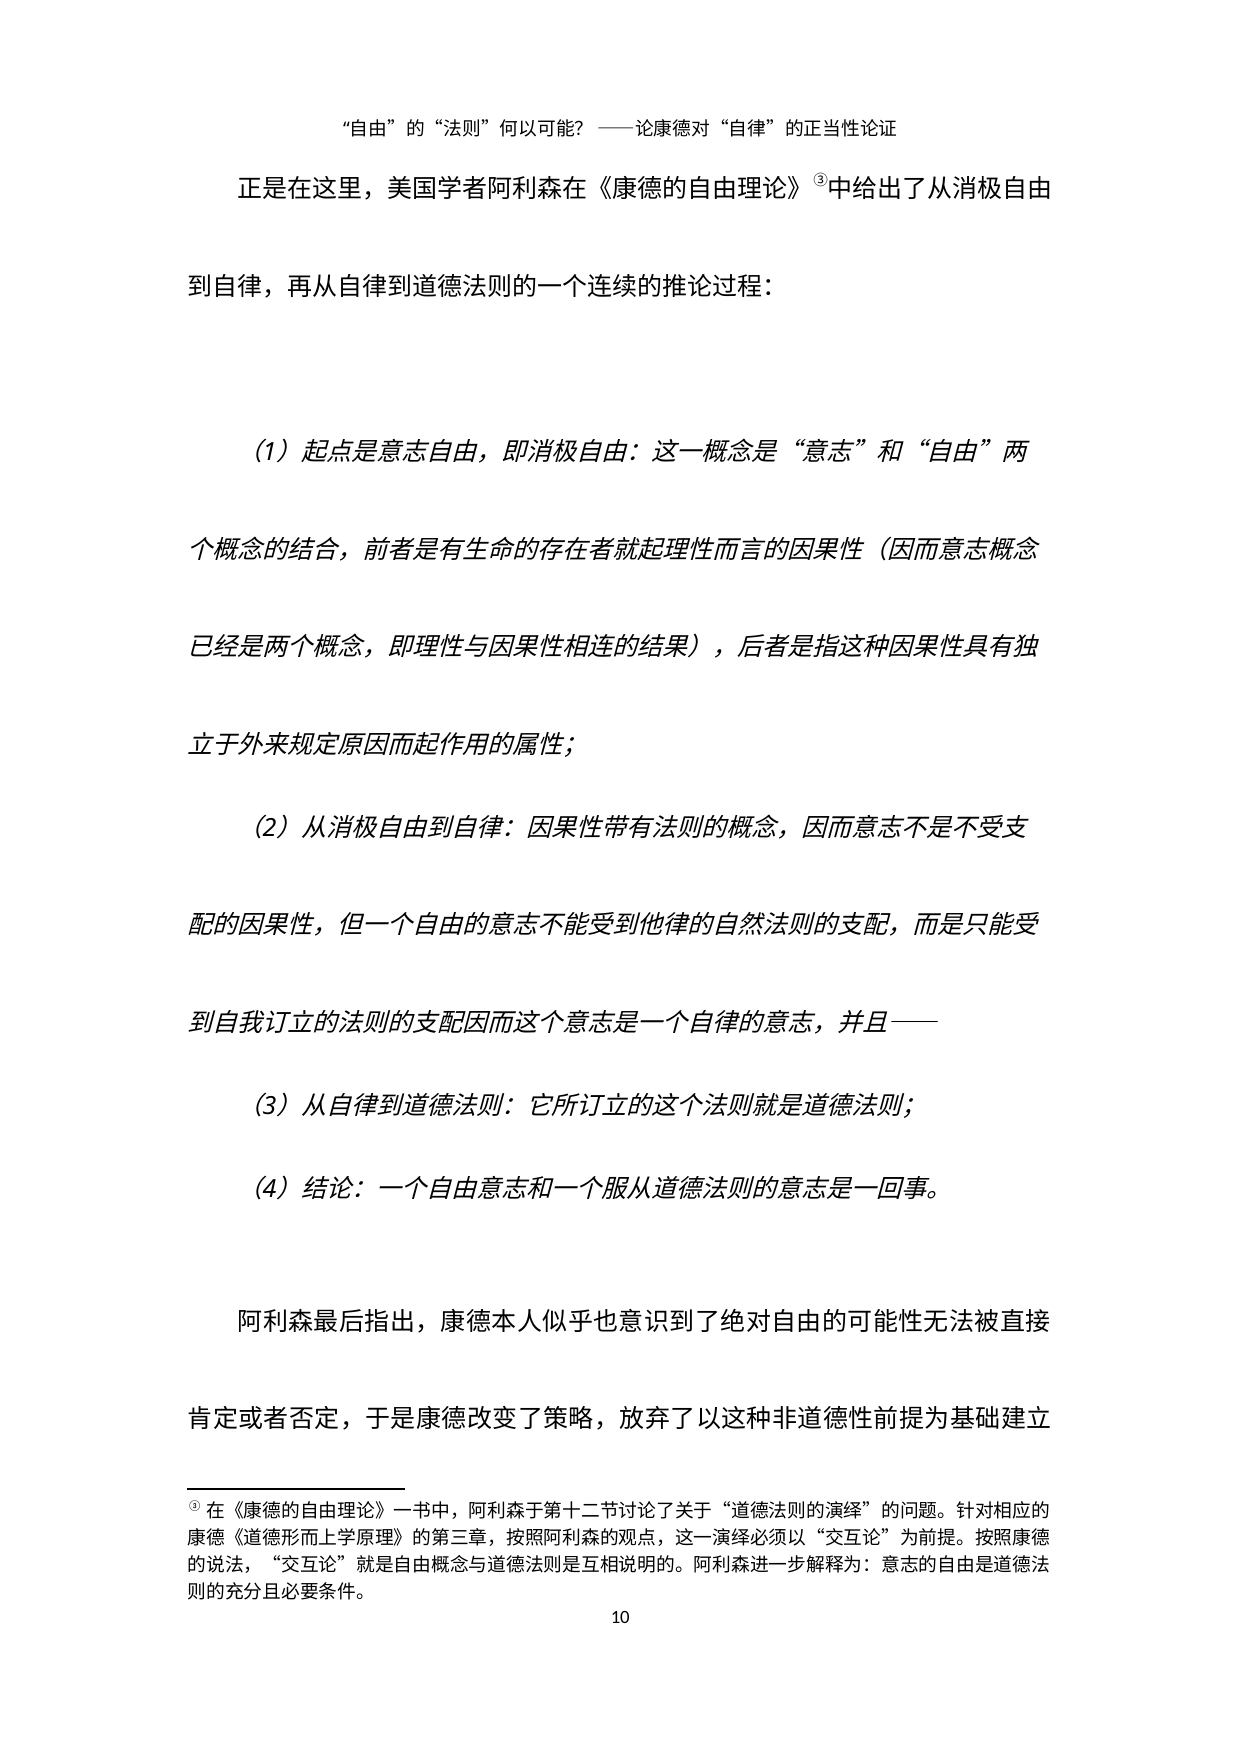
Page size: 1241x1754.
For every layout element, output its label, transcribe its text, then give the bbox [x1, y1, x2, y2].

text （3）从自律到道德法则：它所订立的这个法则就是道德法则； [187, 1071, 1053, 1136]
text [187, 1287, 1053, 1449]
text 正是在这里，美国学者阿利森在《康德的自由理论》中给出了从消极自由到自律，再从自律到道德法则的一个连续的推论过程： [187, 154, 1053, 317]
text （4）结论：一个自由意志和一个服从道德法则的意志是一回事。 [187, 1154, 1053, 1219]
text （2）从消极自由到自律：因果性带有法则的概念，因而意志不是不受支配的因果性，但一个自由的意志不能受到他律的自然法则的支配，而是只能受到自我订立的法则的支配因而这个意志是一个自律的意志，并且—— [187, 793, 1053, 1053]
text （1）起点是意志自由，即消极自由：这一概念是“意志”和“自由”两个概念的结合，前者是有生命的存在者就起理性而言的因果性（因而意志概念已经是两个概念，即理性与因果性相连的结果），后者是指这种因果性具有独立于外来规定原因而起作用的属性； [187, 417, 1053, 775]
